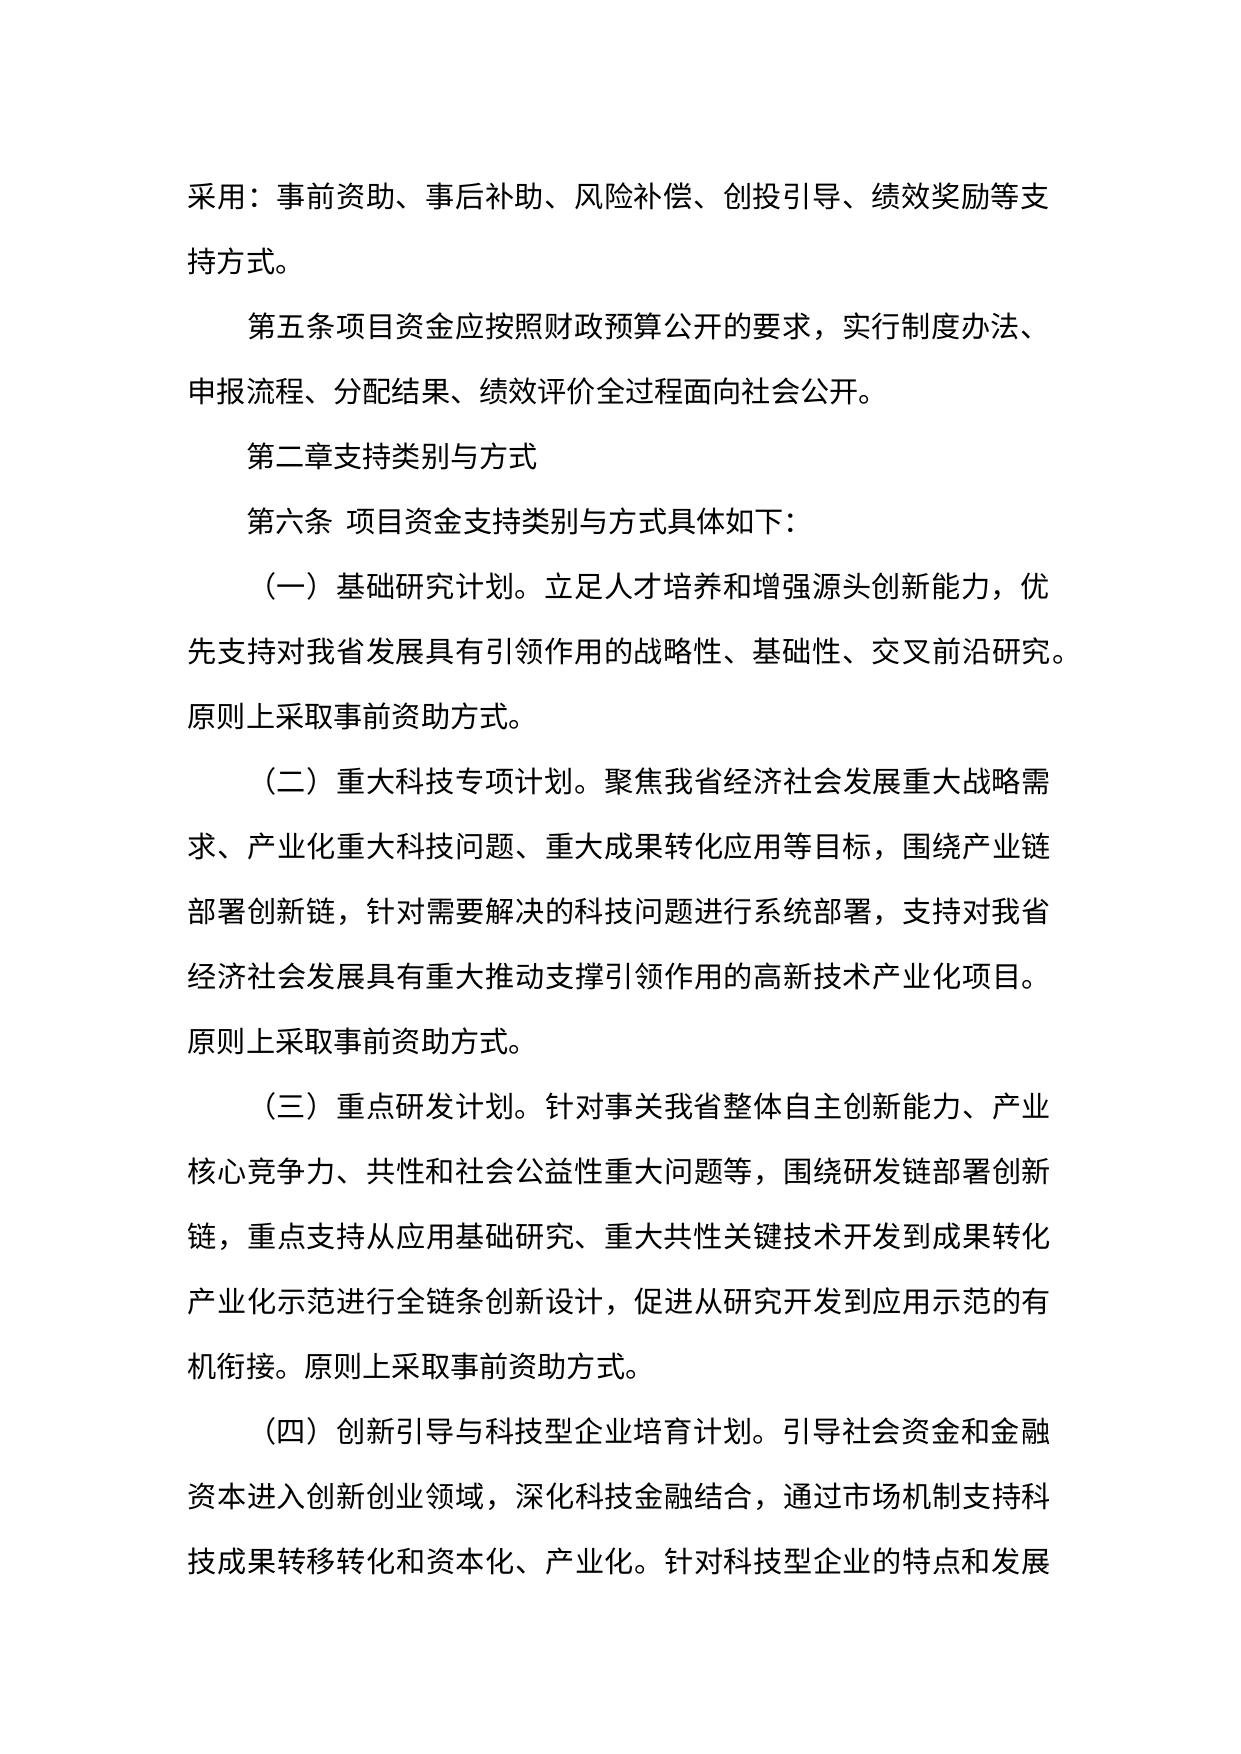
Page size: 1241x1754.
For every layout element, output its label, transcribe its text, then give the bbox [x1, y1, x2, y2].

text 第二章支持类别与方式 [187, 422, 1053, 487]
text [187, 162, 1053, 292]
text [187, 1397, 1053, 1592]
text 第六条 项目资金支持类别与方式具体如下： [187, 487, 1053, 552]
text （三）重点研发计划。针对事关我省整体自主创新能力、产业核心竞争力、共性和社会公益性重大问题等，围绕研发链部署创新链，重点支持从应用基础研究、重大共性关键技术开发到成果转化产业化示范进行全链条创新设计，促进从研究开发到应用示范的有机衔接。原则上采取事前资助方式。 [187, 1072, 1053, 1397]
text （二）重大科技专项计划。聚焦我省经济社会发展重大战略需求、产业化重大科技问题、重大成果转化应用等目标，围绕产业链部署创新链，针对需要解决的科技问题进行系统部署，支持对我省经济社会发展具有重大推动支撑引领作用的高新技术产业化项目。原则上采取事前资助方式。 [187, 747, 1053, 1072]
text （一）基础研究计划。立足人才培养和增强源头创新能力，优先支持对我省发展具有引领作用的战略性、基础性、交叉前沿研究。原则上采取事前资助方式。 [187, 552, 1053, 747]
text 第五条项目资金应按照财政预算公开的要求，实行制度办法、申报流程、分配结果、绩效评价全过程面向社会公开。 [187, 292, 1053, 422]
